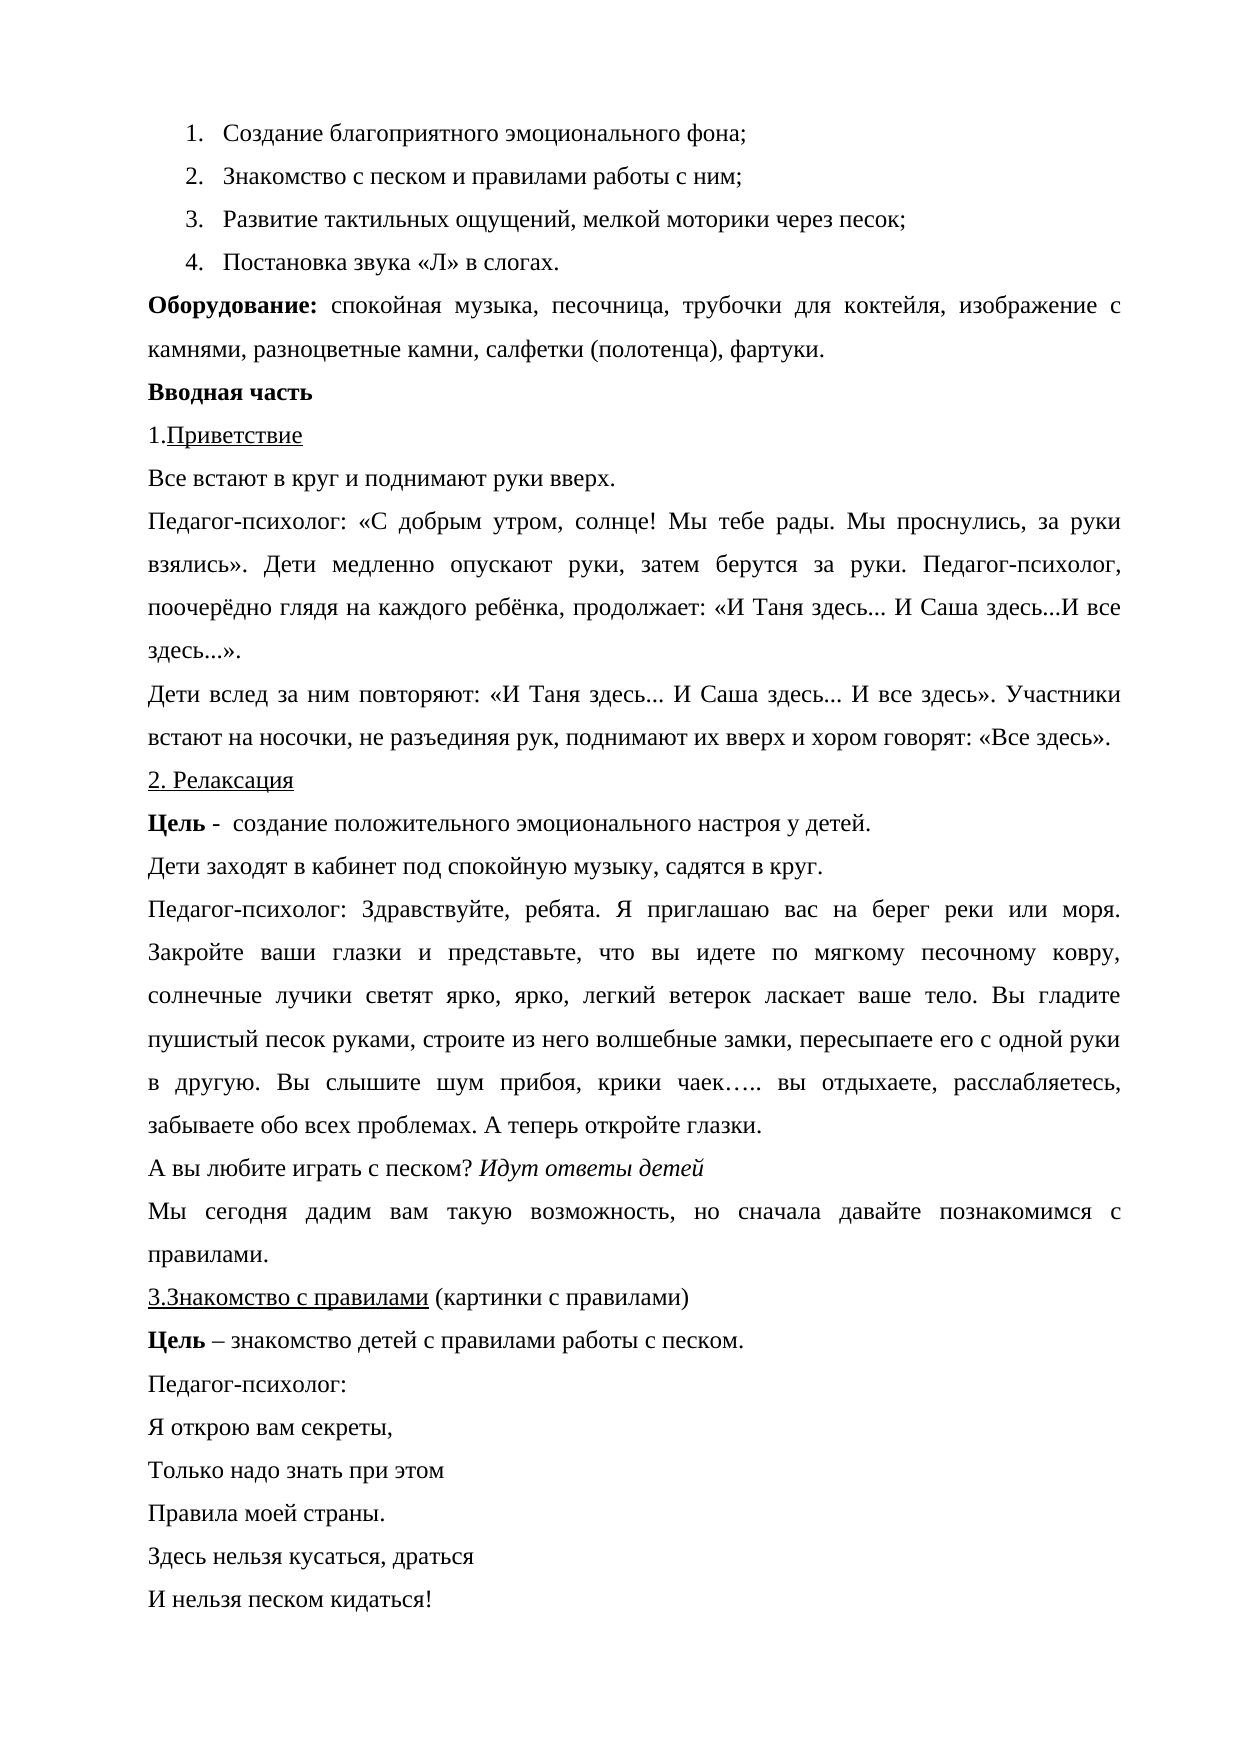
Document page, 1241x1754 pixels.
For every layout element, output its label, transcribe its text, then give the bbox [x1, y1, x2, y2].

text 3.Знакомство с правилами (картинки с правилами) [148, 1282, 1122, 1311]
text Только надо знать при этом [148, 1455, 1122, 1484]
text 2. Релаксация [148, 765, 1122, 794]
text И нельзя песком кидаться! [148, 1584, 1122, 1613]
text Я открою вам секреты, [148, 1412, 1122, 1441]
text Цель – знакомство детей с правилами работы с песком. [148, 1326, 1122, 1354]
text Педагог-психолог: [148, 1369, 1122, 1397]
text Дети заходят в кабинет под спокойную музыку, садятся в круг. [148, 851, 1122, 880]
text 1.Приветствие [148, 420, 1122, 449]
text Вводная часть [148, 377, 1122, 406]
list Развитие тактильных ощущений, мелкой моторики через песок; [185, 204, 1122, 233]
text Цель - создание положительного эмоционального настроя у детей. [148, 808, 1122, 837]
text Педагог-психолог: Здравствуйте, ребята. Я приглашаю вас на берег реки или моря. Закройте ваши глазки и представьте, что вы идете по мягкому песочному ковру, солнечные лучики светят ярко, ярко, легкий ветерок ласкает ваше тело. Вы гладите пушистый песок руками, строите из него волшебные замки, пересыпаете его с одной руки в другую. Вы слышите шум прибоя, крики чаек….. вы отдыхаете, расслабляетесь, забываете обо всех проблемах. А теперь откройте глазки. [148, 894, 1122, 1139]
text Правила моей страны. [148, 1498, 1122, 1527]
text Оборудование: спокойная музыка, песочница, трубочки для коктейля, изображение с камнями, разноцветные камни, салфетки (полотенца), фартуки. [148, 291, 1122, 362]
list Знакомство с песком и правилами работы с ним; [185, 161, 1122, 190]
text Все встают в круг и поднимают руки вверх. [148, 463, 1122, 492]
text Мы сегодня дадим вам такую возможность, но сначала давайте познакомимся с правилами. [148, 1196, 1122, 1268]
text Здесь нельзя кусаться, драться [148, 1541, 1122, 1570]
text Дети вслед за ним повторяют: «И Таня здесь... И Саша здесь... И все здесь». Участники встают на носочки, не разъединяя рук, поднимают их вверх и хором говорят: «Все здесь». [148, 679, 1122, 751]
list Создание благоприятного эмоционального фона; [185, 118, 1122, 147]
text Педагог-психолог: «С добрым утром, солнце! Мы тебе рады. Мы проснулись, за руки взялись». Дети медленно опускают руки, затем берутся за руки. Педагог-психолог, поочерёдно глядя на каждого ребёнка, продолжает: «И Таня здесь... И Саша здесь...И все здесь...». [148, 506, 1122, 664]
text А вы любите играть с песком? Идут ответы детей [148, 1153, 1122, 1182]
list Постановка звука «Л» в слогах. [185, 247, 1122, 276]
